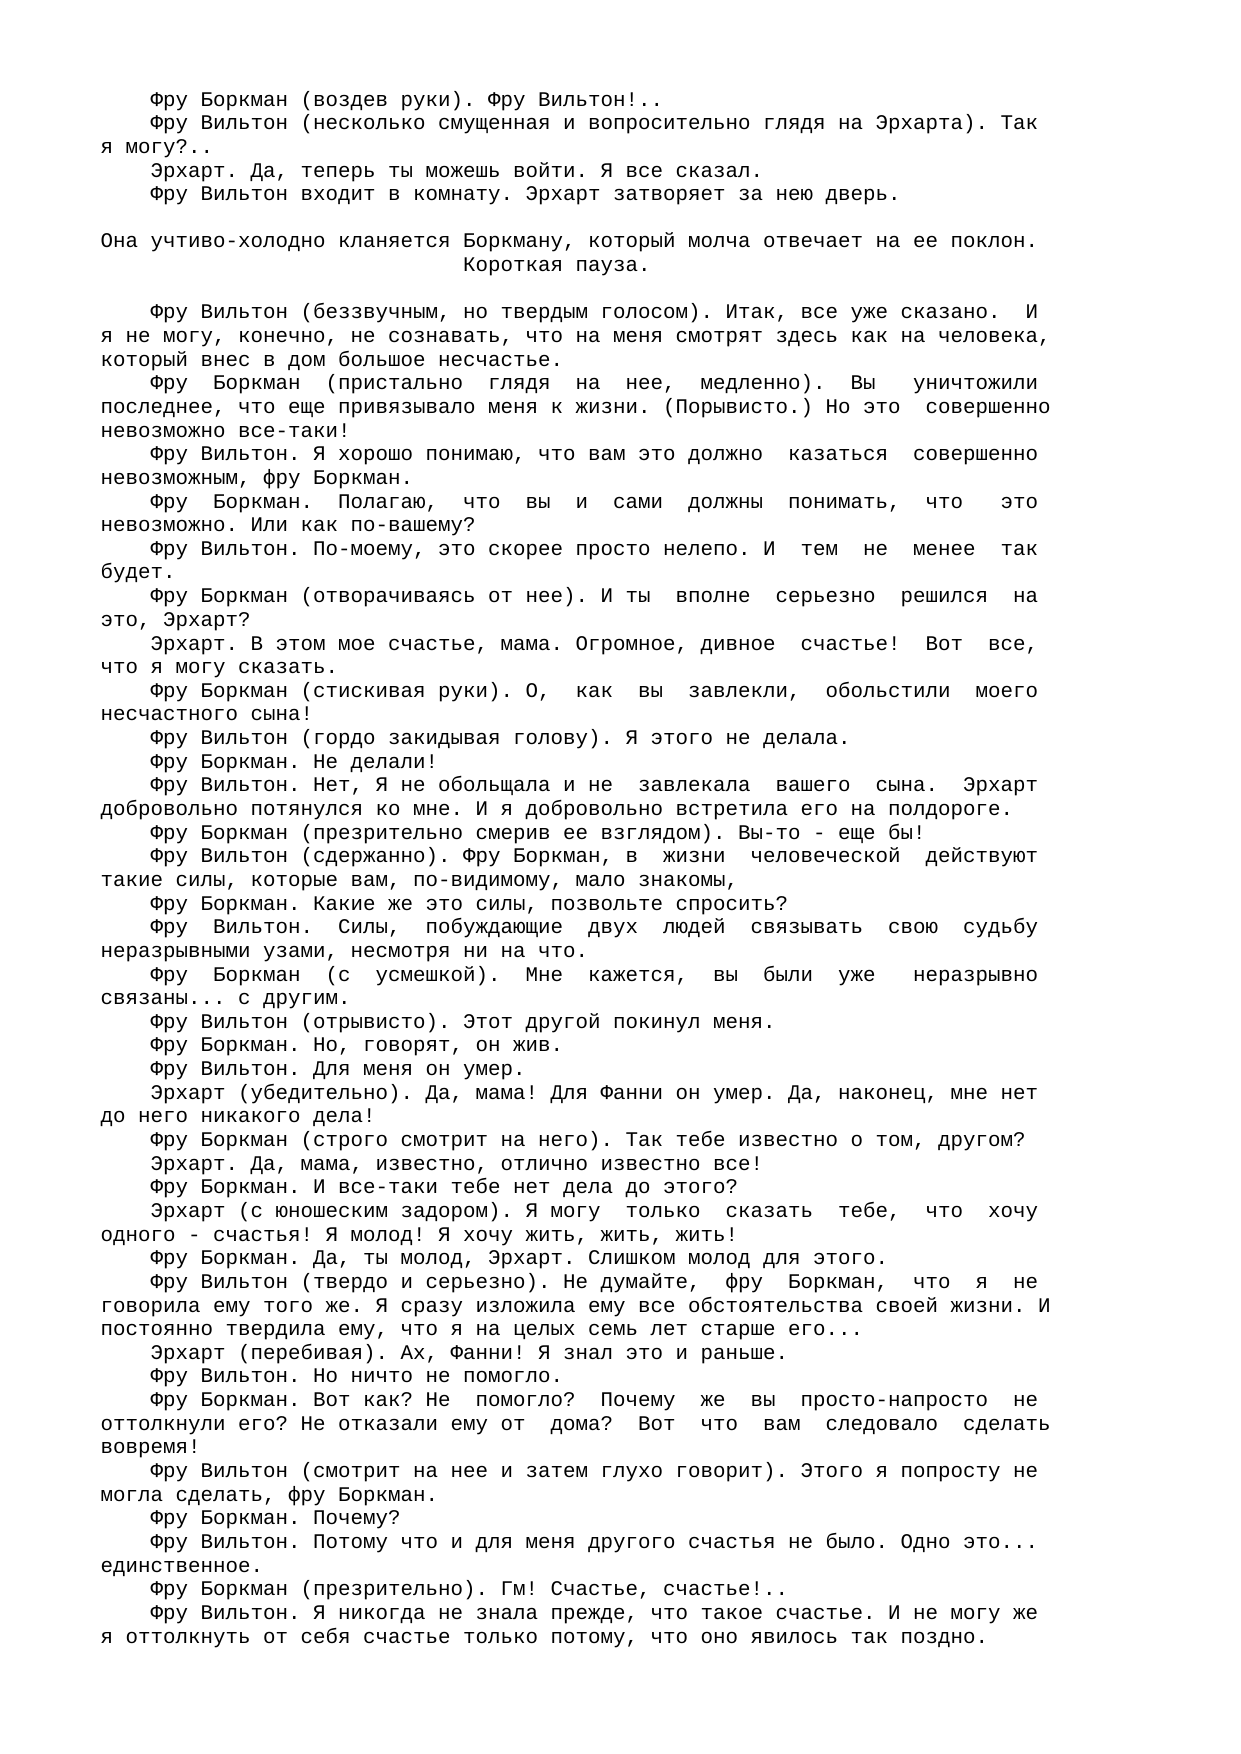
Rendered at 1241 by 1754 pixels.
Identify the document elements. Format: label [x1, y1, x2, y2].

text [100, 89, 1146, 1649]
